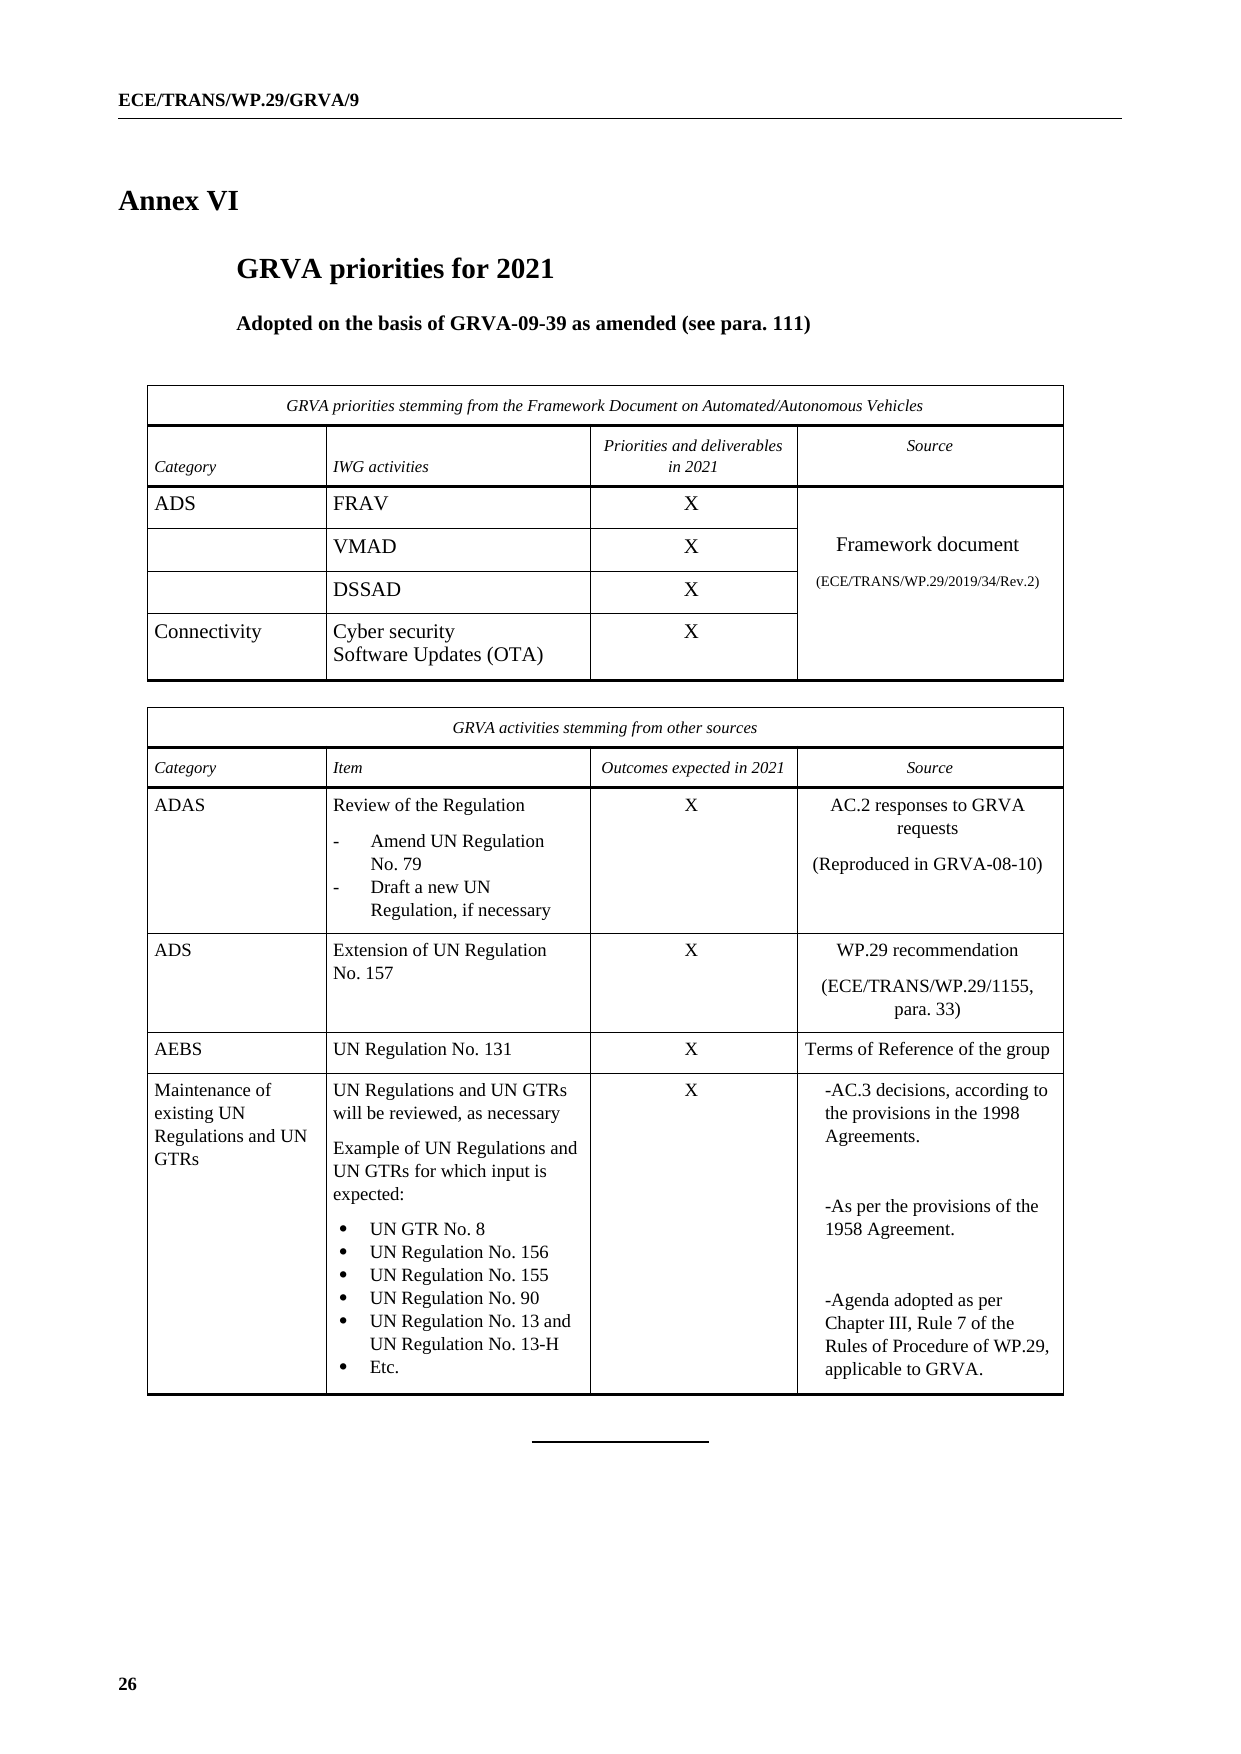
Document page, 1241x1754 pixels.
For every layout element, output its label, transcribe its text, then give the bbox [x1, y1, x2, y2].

table_cell X [591, 789, 797, 933]
table_cell -AC.3 decisions, according to the provisions in the 1998 Agreements. -As per the provisions of the 1958 Agreement. -Agenda adopted as per Chapter III, Rule 7 of the Rules of Procedure of WP.29, applicable to GRVA. [798, 1074, 1063, 1392]
table_cell [148, 529, 326, 571]
table_cell Terms of Reference of the group [798, 1033, 1063, 1073]
table_cell Category [148, 427, 326, 485]
text GRVA priorities for 2021 [118, 254, 1004, 285]
table_cell Item [327, 749, 590, 786]
table_cell Source [798, 427, 1063, 485]
table_cell Outcomes expected in 2021 [591, 749, 797, 786]
table_cell X [591, 488, 797, 528]
table_cell Extension of UN Regulation No. 157 [327, 934, 590, 1032]
table_cell IWG activities [327, 427, 590, 485]
table_cell Cyber security Software Updates (OTA) [327, 614, 590, 679]
table_cell UN Regulations and UN GTRs will be reviewed, as necessary Example of UN Regulations and UN GTRs for which input is expected: UN GTR No. 8 UN Regulation No. 156 UN Regulation No. 155 UN Regulation No. 90 UN Regulation No. 13 and UN Regulation No. 13-H Etc. [327, 1074, 590, 1392]
table_cell X [591, 934, 797, 1032]
table_cell Category [148, 749, 326, 786]
table_cell Priorities and deliverables in 2021 [591, 427, 797, 485]
table_cell X [591, 572, 797, 613]
table_cell Review of the Regulation Amend UN Regulation No. 79 Draft a new UN Regulation, if necessary [327, 789, 590, 933]
table_header GRVA priorities stemming from the Framework Document on Automated/Autonomous Vehicles [148, 386, 1063, 424]
table_cell AEBS [148, 1033, 326, 1073]
table_cell FRAV [327, 488, 590, 528]
table_cell X [591, 1074, 797, 1392]
text Adopted on the basis of GRVA-09-39 as amended (see para. 111) [118, 310, 1004, 335]
table_cell UN Regulation No. 131 [327, 1033, 590, 1073]
table_cell X [591, 1033, 797, 1073]
table_header GRVA activities stemming from other sources [148, 708, 1063, 746]
table_cell ADS [148, 934, 326, 1032]
table_cell ADAS [148, 789, 326, 933]
text Annex VI [118, 185, 1004, 216]
table_cell X [591, 614, 797, 679]
table_cell AC.2 responses to GRVA requests (Reproduced in GRVA-08-10) [798, 789, 1063, 933]
table_cell Framework document (ECE/TRANS/WP.29/2019/34/Rev.2) [798, 488, 1063, 679]
table_cell Source [798, 749, 1063, 786]
table_cell DSSAD [327, 572, 590, 613]
table_cell Connectivity [148, 614, 326, 679]
table_cell ADS [148, 488, 326, 528]
table_cell [148, 572, 326, 613]
table_cell X [591, 529, 797, 571]
table_cell Maintenance of existing UN Regulations and UN GTRs [148, 1074, 326, 1392]
table_cell VMAD [327, 529, 590, 571]
table_cell WP.29 recommendation (ECE/TRANS/WP.29/1155, para. 33) [798, 934, 1063, 1032]
